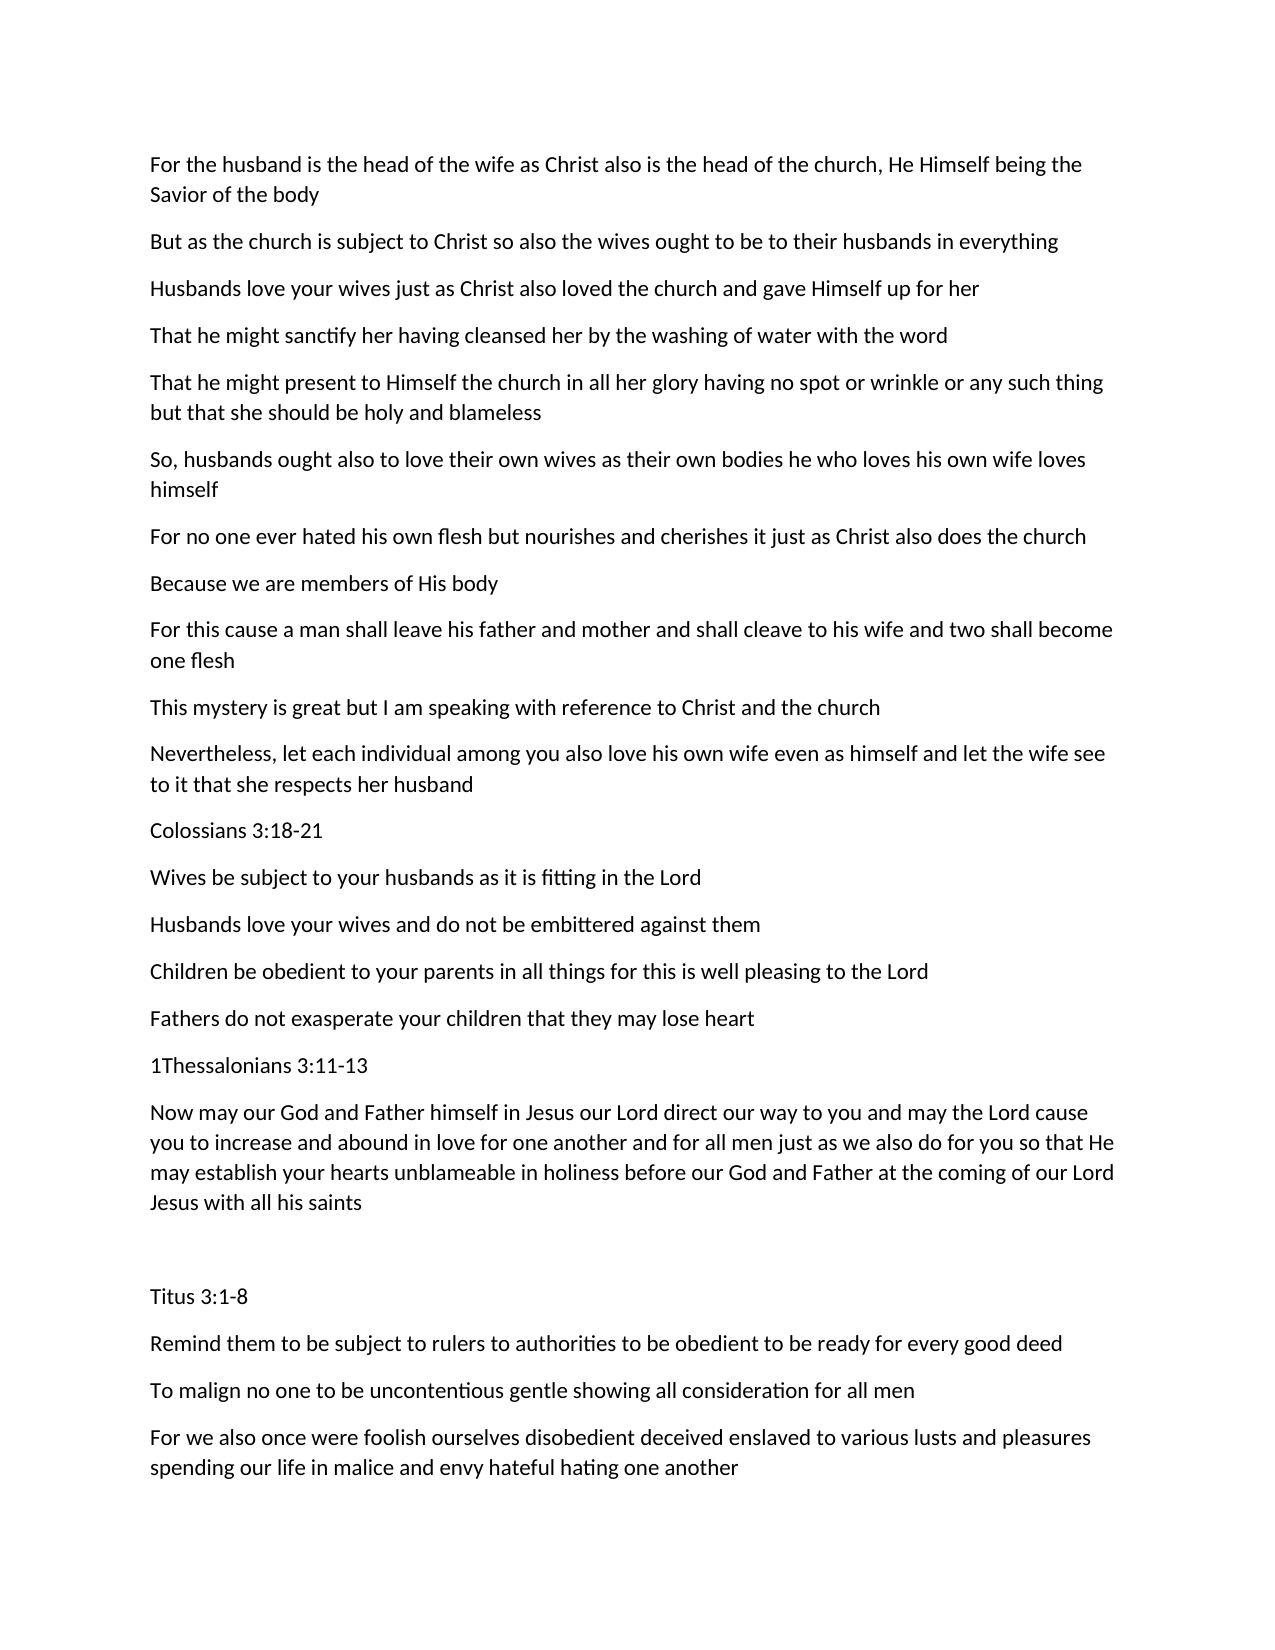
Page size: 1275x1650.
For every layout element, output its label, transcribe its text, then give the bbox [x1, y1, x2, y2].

text Children be obedient to your parents in all things for this is well pleasing to the Lord [150, 957, 1125, 985]
text For we also once were foolish ourselves disobedient deceived enslaved to various lusts and pleasures spending our life in malice and envy hateful hating one another [150, 1423, 1125, 1481]
text This mystery is great but I am speaking with reference to Christ and the church [150, 693, 1125, 721]
text Nevertheless, let each individual among you also love his own wife even as himself and let the wife see to it that she respects her husband [150, 739, 1125, 798]
text Titus 3:1-8 [150, 1282, 1125, 1310]
text That he might present to Himself the church in all her glory having no spot or wrinkle or any such thing but that she should be holy and blameless [150, 368, 1125, 426]
text Husbands love your wives and do not be embittered against them [150, 910, 1125, 938]
text So, husbands ought also to love their own wives as their own bodies he who loves his own wife loves himself [150, 445, 1125, 503]
text Wives be subject to your husbands as it is fitting in the Lord [150, 863, 1125, 892]
text Now may our God and Father himself in Jesus our Lord direct our way to you and may the Lord cause you to increase and abound in love for one another and for all men just as we also do for you so that He may establish your hearts unblameable in holiness before our God and Father at the coming of our Lord Jesus with all his saints [150, 1098, 1125, 1217]
text For no one ever hated his own flesh but nourishes and cherishes it just as Christ also does the church [150, 522, 1125, 550]
text But as the church is subject to Christ so also the wives ought to be to their husbands in everything [150, 227, 1125, 255]
text Because we are members of His body [150, 569, 1125, 597]
text To malign no one to be uncontentious gentle showing all consideration for all men [150, 1376, 1125, 1404]
text For this cause a man shall leave his father and mother and shall cleave to his wife and two shall become one flesh [150, 616, 1125, 674]
text 1Thessalonians 3:11-13 [150, 1051, 1125, 1079]
text Fathers do not exasperate your children that they may lose heart [150, 1004, 1125, 1032]
text That he might sanctify her having cleansed her by the washing of water with the word [150, 321, 1125, 349]
text Husbands love your wives just as Christ also loved the church and gave Himself up for her [150, 274, 1125, 302]
text Colossians 3:18-21 [150, 817, 1125, 845]
text For the husband is the head of the wife as Christ also is the head of the church, He Himself being the Savior of the body [150, 150, 1125, 208]
text Remind them to be subject to rulers to authorities to be obedient to be ready for every good deed [150, 1329, 1125, 1357]
